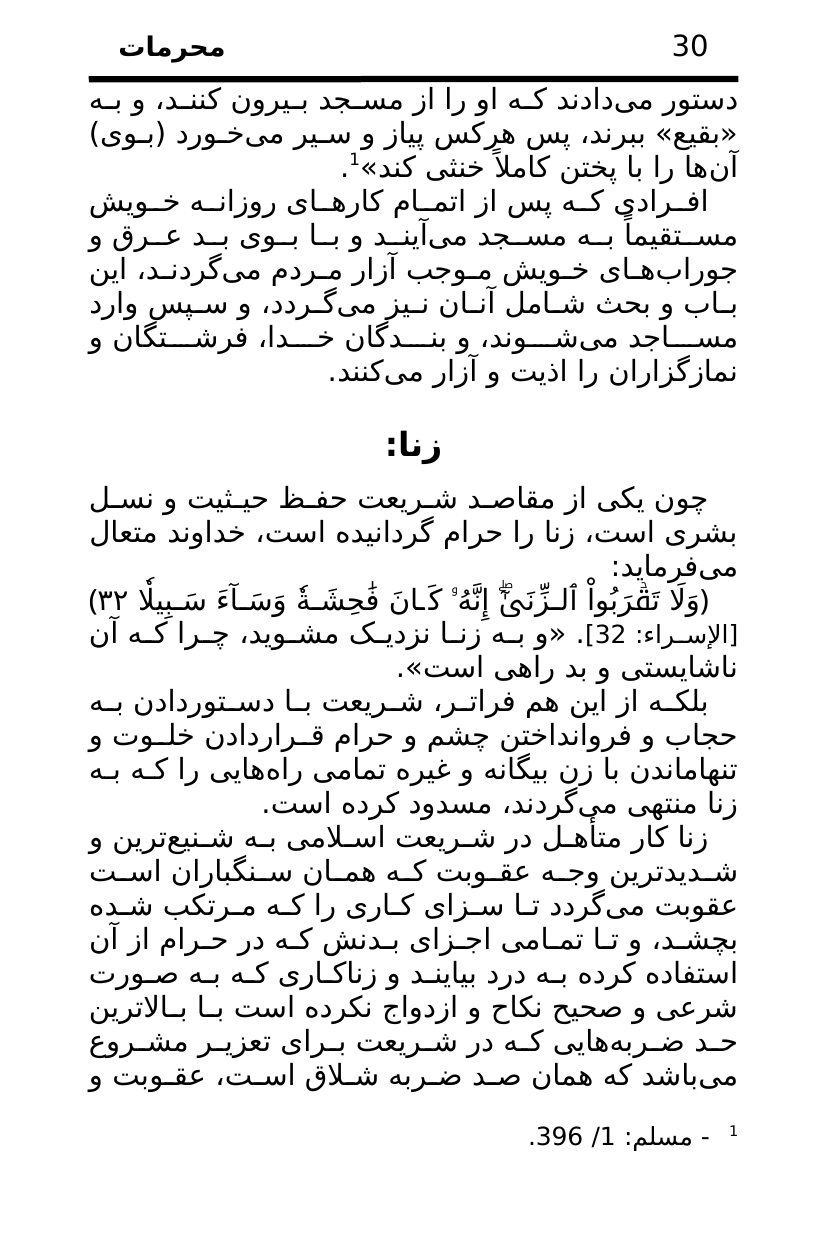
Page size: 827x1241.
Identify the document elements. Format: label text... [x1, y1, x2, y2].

text چون یکی از مقاصد شریعت حفظ حیثیت و نسل بشری است، زنا را حرام گردانیده است، خداوند متعال می‌فرماید: [89, 481, 738, 583]
text بلکه از این هم فراتر، شریعت با دستوردادن به حجاب و فروانداختن چشم و حرام قراردادن خلوت و تنهاماندن با زن بیگانه و غیره تمامی راه‌هایی را که به زنا منتهی می‌گردند، مسدود کرده است. [89, 685, 738, 821]
text زنا: [89, 425, 738, 464]
text ﴿وَلَا تَقۡرَبُواْ ٱلزِّنَىٰٓۖ إِنَّهُۥ كَانَ فَٰحِشَةٗ وَسَآءَ سَبِيلٗا ٣٢﴾ [الإسراء: 32]. «و به زنا نزدیک مشوید، چرا که آن ناشایستی و بد راهی است». [89, 583, 738, 685]
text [89, 821, 738, 1092]
text افرادی که پس از اتمام کارهای روزانه خویش مستقیماً به مسجد می‌آیند و با بوی بد عرق و جوراب‌های خویش موجب آزار مردم می‌گردند، این باب و بحث شامل آنان نیز می‌گردد، و سپس وارد مساجد می‌شوند، و بندگان خدا، فرشتگان و نمازگزاران را اذیت و آزار می‌کنند. [89, 184, 738, 388]
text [89, 82, 738, 184]
